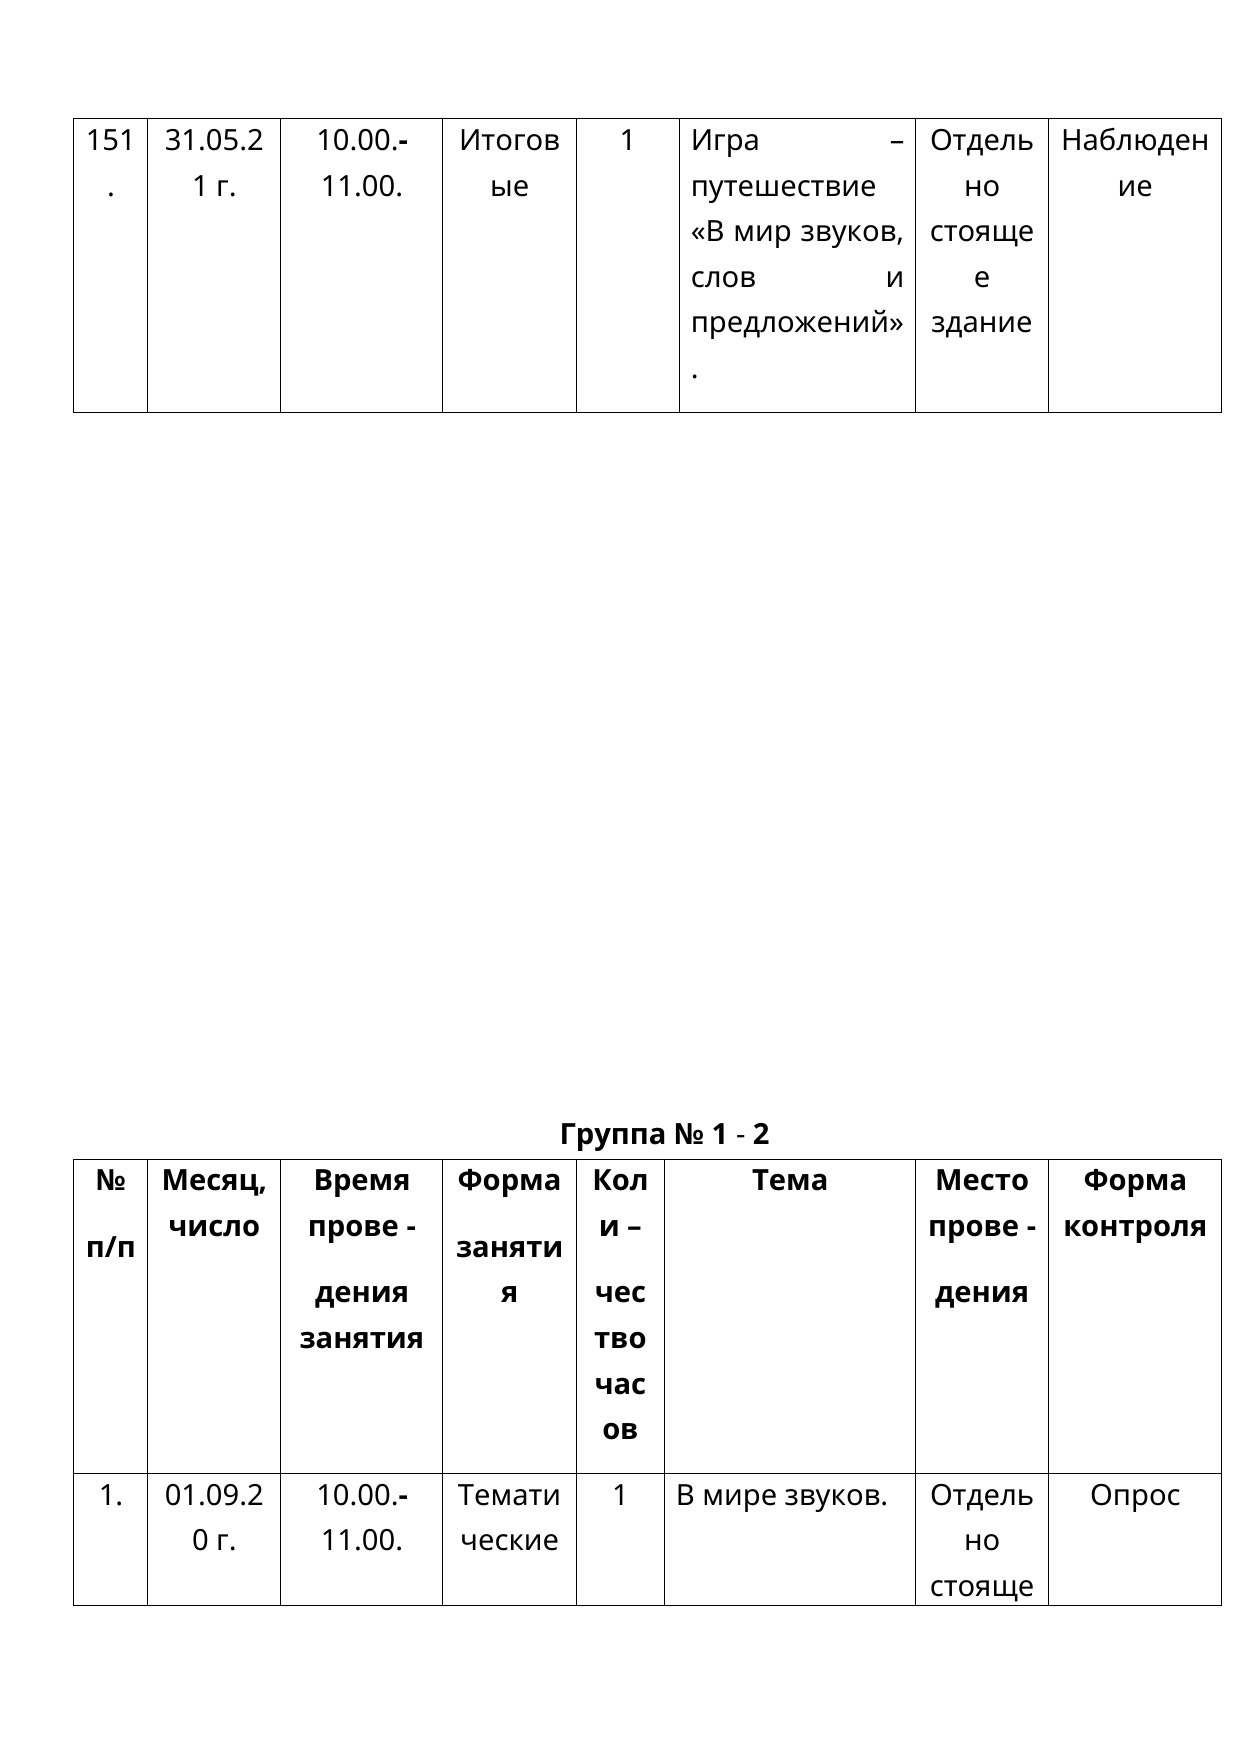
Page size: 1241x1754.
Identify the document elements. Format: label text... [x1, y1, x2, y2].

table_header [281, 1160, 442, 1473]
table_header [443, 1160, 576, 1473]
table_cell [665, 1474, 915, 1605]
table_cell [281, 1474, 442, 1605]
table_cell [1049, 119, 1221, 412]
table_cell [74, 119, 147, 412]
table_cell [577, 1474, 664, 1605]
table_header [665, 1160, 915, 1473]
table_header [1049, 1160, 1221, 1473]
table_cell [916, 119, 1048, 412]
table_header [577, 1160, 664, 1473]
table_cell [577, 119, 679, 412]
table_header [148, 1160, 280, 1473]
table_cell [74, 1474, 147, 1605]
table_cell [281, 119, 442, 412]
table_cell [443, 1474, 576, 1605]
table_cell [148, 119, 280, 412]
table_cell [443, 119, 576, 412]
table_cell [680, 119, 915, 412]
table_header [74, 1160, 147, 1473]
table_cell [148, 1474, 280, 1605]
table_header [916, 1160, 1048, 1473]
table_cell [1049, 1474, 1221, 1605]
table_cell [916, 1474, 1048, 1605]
text Группа № 1 - 2 [177, 1113, 1152, 1153]
